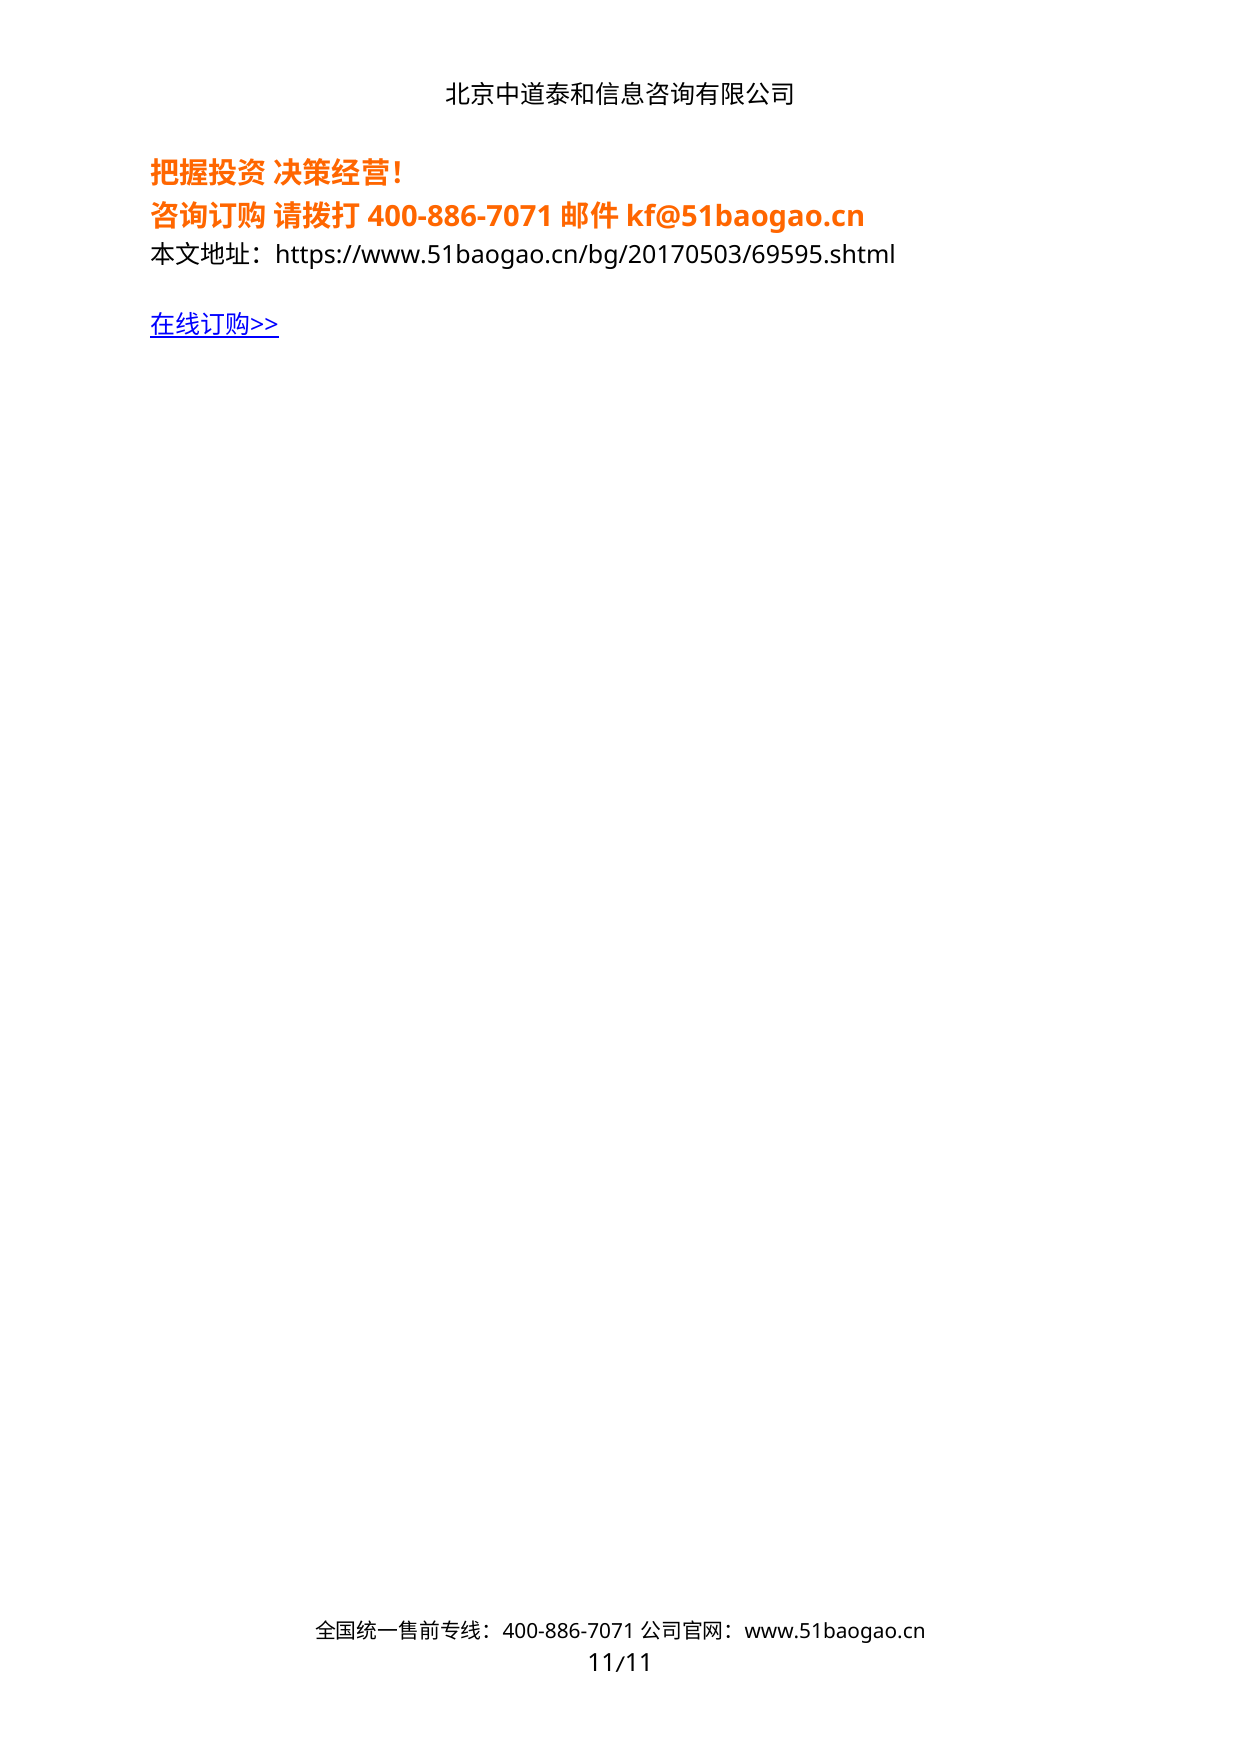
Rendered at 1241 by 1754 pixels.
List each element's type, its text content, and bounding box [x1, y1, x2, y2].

text 在线订购>> [150, 271, 1090, 341]
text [150, 150, 1090, 271]
